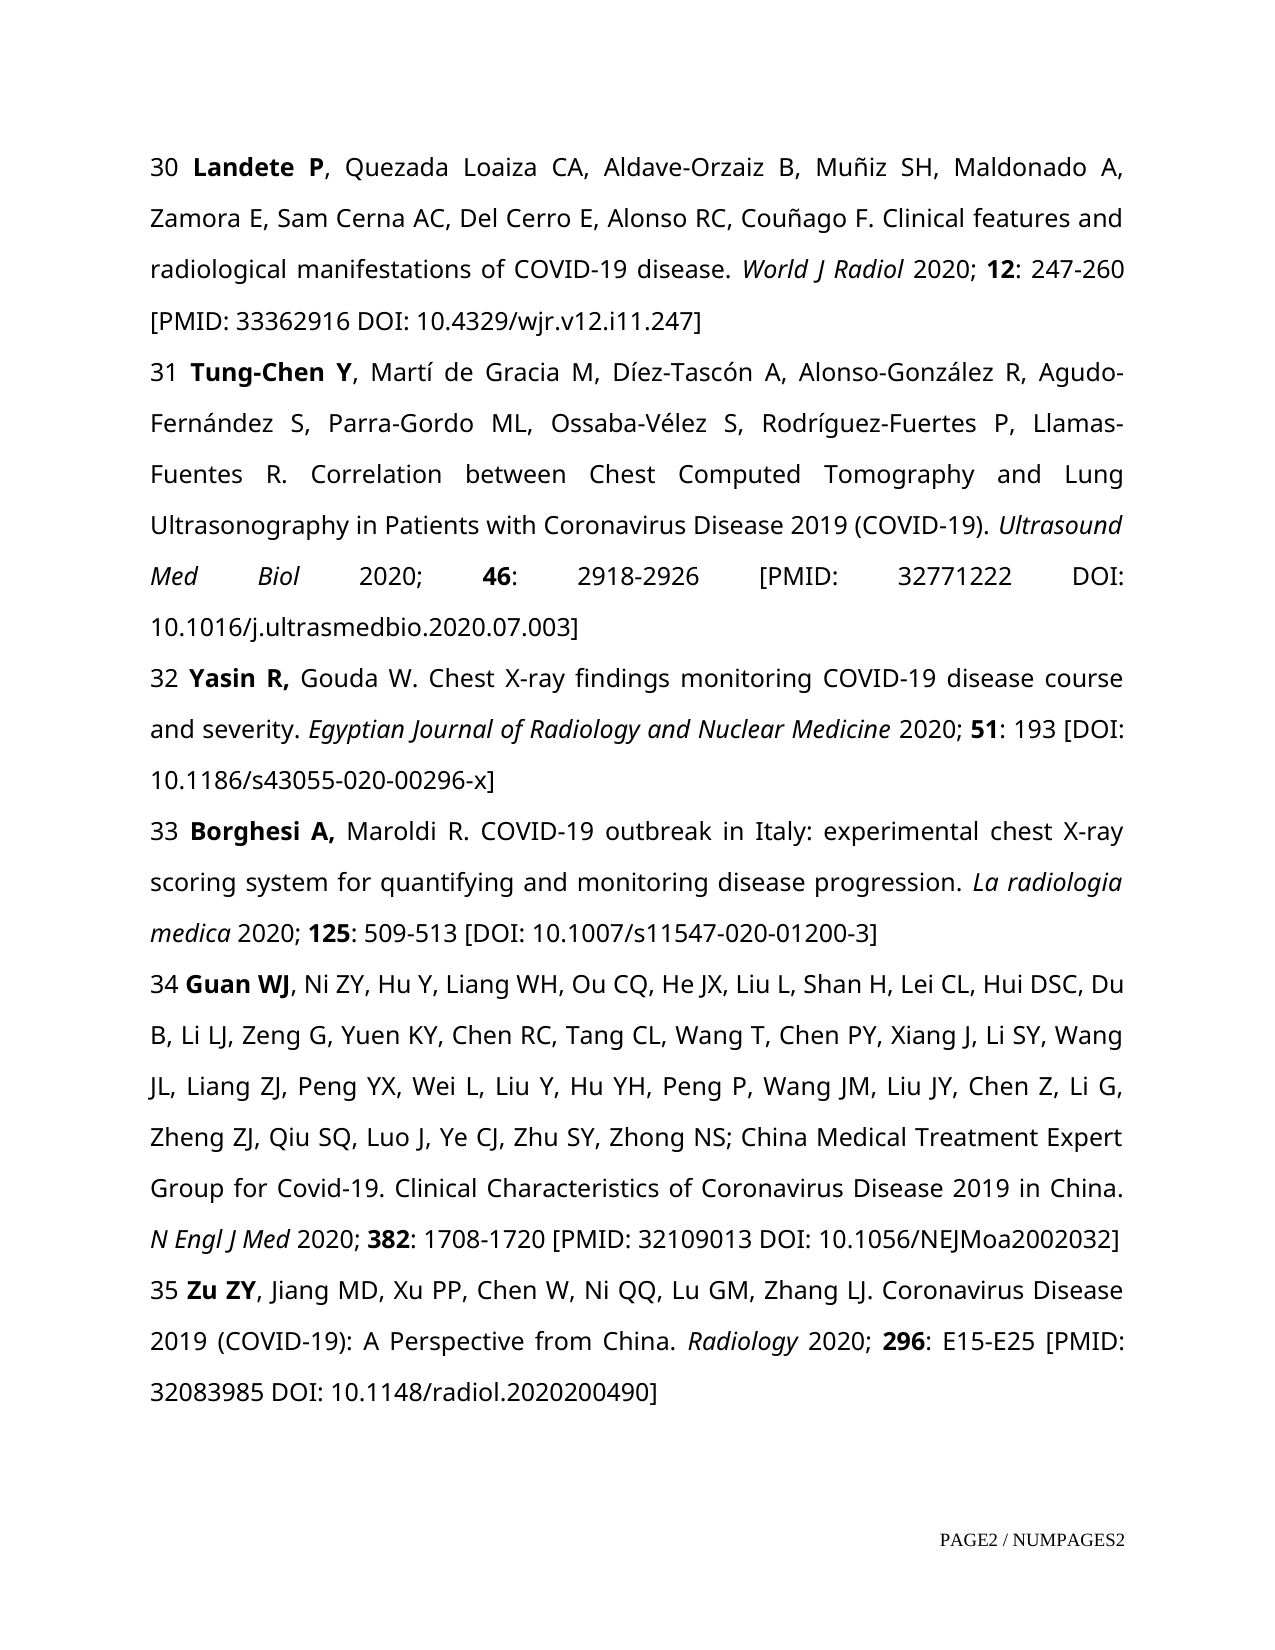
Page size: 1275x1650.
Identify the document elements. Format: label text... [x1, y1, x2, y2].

text 32 Yasin R, Gouda W. Chest X-ray findings monitoring COVID-19 disease course and severity. Egyptian Journal of Radiology and Nuclear Medicine 2020; 51: 193 [DOI: 10.1186/s43055-020-00296-x] [150, 660, 1125, 797]
text 31 Tung-Chen Y, Martí de Gracia M, Díez-Tascón A, Alonso-González R, Agudo-Fernández S, Parra-Gordo ML, Ossaba-Vélez S, Rodríguez-Fuertes P, Llamas-Fuentes R. Correlation between Chest Computed Tomography and Lung Ultrasonography in Patients with Coronavirus Disease 2019 (COVID-19). Ultrasound Med Biol 2020; 46: 2918-2926 [PMID: 32771222 DOI: 10.1016/j.ultrasmedbio.2020.07.003] [150, 354, 1125, 643]
text 34 Guan WJ, Ni ZY, Hu Y, Liang WH, Ou CQ, He JX, Liu L, Shan H, Lei CL, Hui DSC, Du B, Li LJ, Zeng G, Yuen KY, Chen RC, Tang CL, Wang T, Chen PY, Xiang J, Li SY, Wang JL, Liang ZJ, Peng YX, Wei L, Liu Y, Hu YH, Peng P, Wang JM, Liu JY, Chen Z, Li G, Zheng ZJ, Qiu SQ, Luo J, Ye CJ, Zhu SY, Zhong NS; China Medical Treatment Expert Group for Covid-19. Clinical Characteristics of Coronavirus Disease 2019 in China. N Engl J Med 2020; 382: 1708-1720 [PMID: 32109013 DOI: 10.1056/NEJMoa2002032] [150, 967, 1125, 1256]
text 35 Zu ZY, Jiang MD, Xu PP, Chen W, Ni QQ, Lu GM, Zhang LJ. Coronavirus Disease 2019 (COVID-19): A Perspective from China. Radiology 2020; 296: E15-E25 [PMID: 32083985 DOI: 10.1148/radiol.2020200490] [150, 1273, 1125, 1409]
text 30 Landete P, Quezada Loaiza CA, Aldave-Orzaiz B, Muñiz SH, Maldonado A, Zamora E, Sam Cerna AC, Del Cerro E, Alonso RC, Couñago F. Clinical features and radiological manifestations of COVID-19 disease. World J Radiol 2020; 12: 247-260 [PMID: 33362916 DOI: 10.4329/wjr.v12.i11.247] [150, 150, 1125, 337]
text 33 Borghesi A, Maroldi R. COVID-19 outbreak in Italy: experimental chest X-ray scoring system for quantifying and monitoring disease progression. La radiologia medica 2020; 125: 509-513 [DOI: 10.1007/s11547-020-01200-3] [150, 813, 1125, 950]
